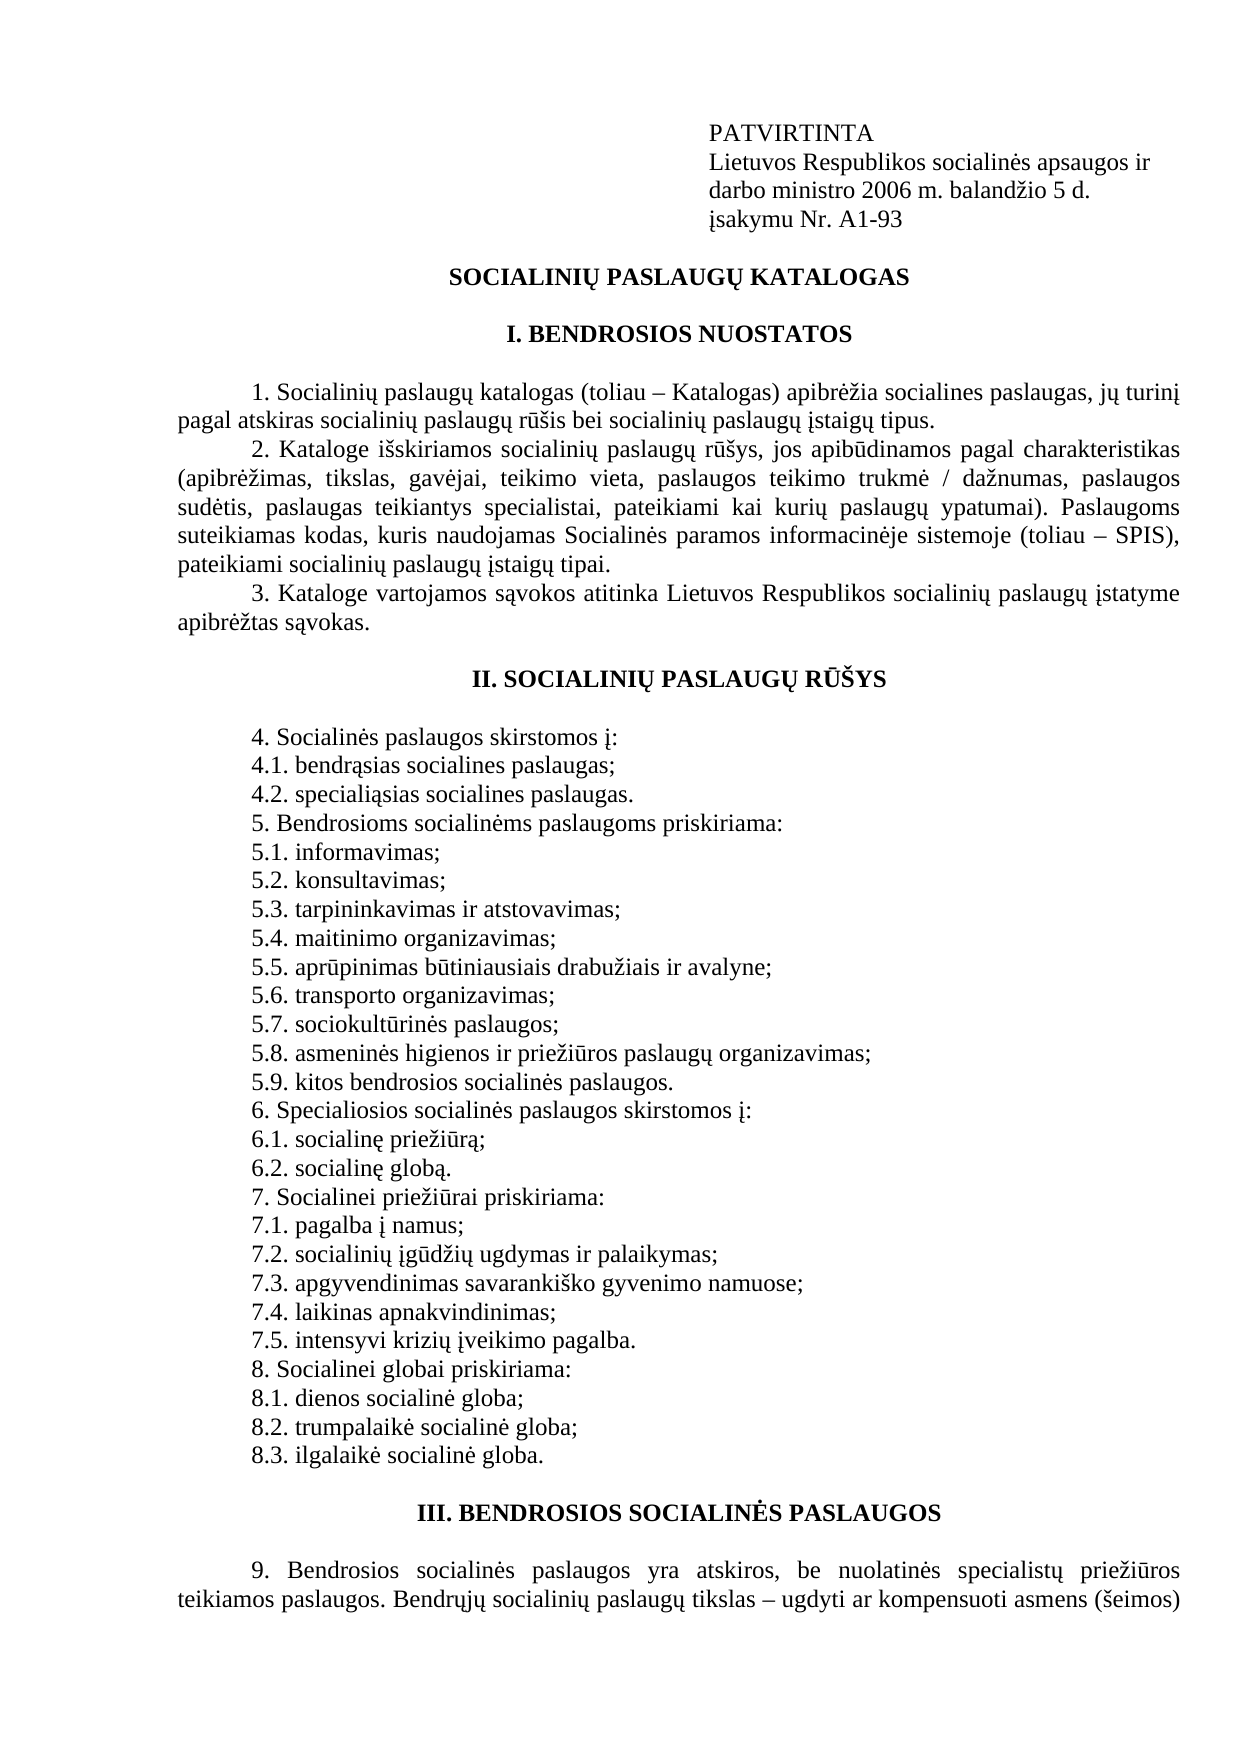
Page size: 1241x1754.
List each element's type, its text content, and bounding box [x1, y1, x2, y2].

text įsakymu Nr. A1-93 [177, 204, 1181, 233]
text 5. Bendrosioms socialinėms paslaugoms priskiriama: [177, 808, 1181, 837]
text 8.2. trumpalaikė socialinė globa; [177, 1412, 1181, 1441]
text 8.1. dienos socialinė globa; [177, 1383, 1181, 1412]
text 7.4. laikinas apnakvindinimas; [177, 1297, 1181, 1326]
text 6.2. socialinę globą. [177, 1153, 1181, 1182]
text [177, 1556, 1181, 1613]
text 5.1. informavimas; [177, 837, 1181, 866]
text 4.2. specialiąsias socialines paslaugas. [177, 779, 1181, 808]
text PATVIRTINTA [177, 118, 1181, 147]
text 5.5. aprūpinimas būtiniausiais drabužiais ir avalyne; [177, 952, 1181, 981]
text 7.5. intensyvi krizių įveikimo pagalba. [177, 1326, 1181, 1354]
text 4. Socialinės paslaugos skirstomos į: [177, 722, 1181, 751]
text 5.7. sociokultūrinės paslaugos; [177, 1009, 1181, 1038]
text 5.4. maitinimo organizavimas; [177, 923, 1181, 952]
text 7.1. pagalba į namus; [177, 1211, 1181, 1239]
text 5.6. transporto organizavimas; [177, 981, 1181, 1009]
text 3. Kataloge vartojamos sąvokos atitinka Lietuvos Respublikos socialinių paslaugų įstatyme apibrėžtas sąvokas. [177, 578, 1181, 636]
text 8. Socialinei globai priskiriama: [177, 1354, 1181, 1383]
text II. SOCIALINIŲ PASLAUGŲ RŪŠYS [177, 664, 1181, 693]
text 7. Socialinei priežiūrai priskiriama: [177, 1182, 1181, 1211]
text darbo ministro 2006 m. balandžio 5 d. [177, 176, 1181, 204]
text 6.1. socialinę priežiūrą; [177, 1124, 1181, 1153]
text 6. Specialiosios socialinės paslaugos skirstomos į: [177, 1096, 1181, 1124]
text 4.1. bendrąsias socialines paslaugas; [177, 751, 1181, 779]
text I. BENDROSIOS NUOSTATOS [177, 319, 1181, 348]
text 5.3. tarpininkavimas ir atstovavimas; [177, 894, 1181, 923]
text 1. Socialinių paslaugų katalogas (toliau – Katalogas) apibrėžia socialines paslaugas, jų turinį pagal atskiras socialinių paslaugų rūšis bei socialinių paslaugų įstaigų tipus. [177, 377, 1181, 434]
text 7.3. apgyvendinimas savarankiško gyvenimo namuose; [177, 1268, 1181, 1297]
text SOCIALINIŲ PASLAUGŲ KATALOGAS [177, 262, 1181, 291]
text 8.3. ilgalaikė socialinė globa. [177, 1441, 1181, 1469]
text 5.2. konsultavimas; [177, 866, 1181, 894]
text Lietuvos Respublikos socialinės apsaugos ir [177, 147, 1181, 176]
text III. BENDROSIOS SOCIALINĖS PASLAUGOS [177, 1498, 1181, 1527]
text 5.8. asmeninės higienos ir priežiūros paslaugų organizavimas; [177, 1038, 1181, 1067]
text 7.2. socialinių įgūdžių ugdymas ir palaikymas; [177, 1239, 1181, 1268]
text 2. Kataloge išskiriamos socialinių paslaugų rūšys, jos apibūdinamos pagal charakteristikas (apibrėžimas, tikslas, gavėjai, teikimo vieta, paslaugos teikimo trukmė / dažnumas, paslaugos sudėtis, paslaugas teikiantys specialistai, pateikiami kai kurių paslaugų ypatumai). Paslaugoms suteikiamas kodas, kuris naudojamas Socialinės paramos informacinėje sistemoje (toliau – SPIS), pateikiami socialinių paslaugų įstaigų tipai. [177, 434, 1181, 578]
text 5.9. kitos bendrosios socialinės paslaugos. [177, 1067, 1181, 1096]
